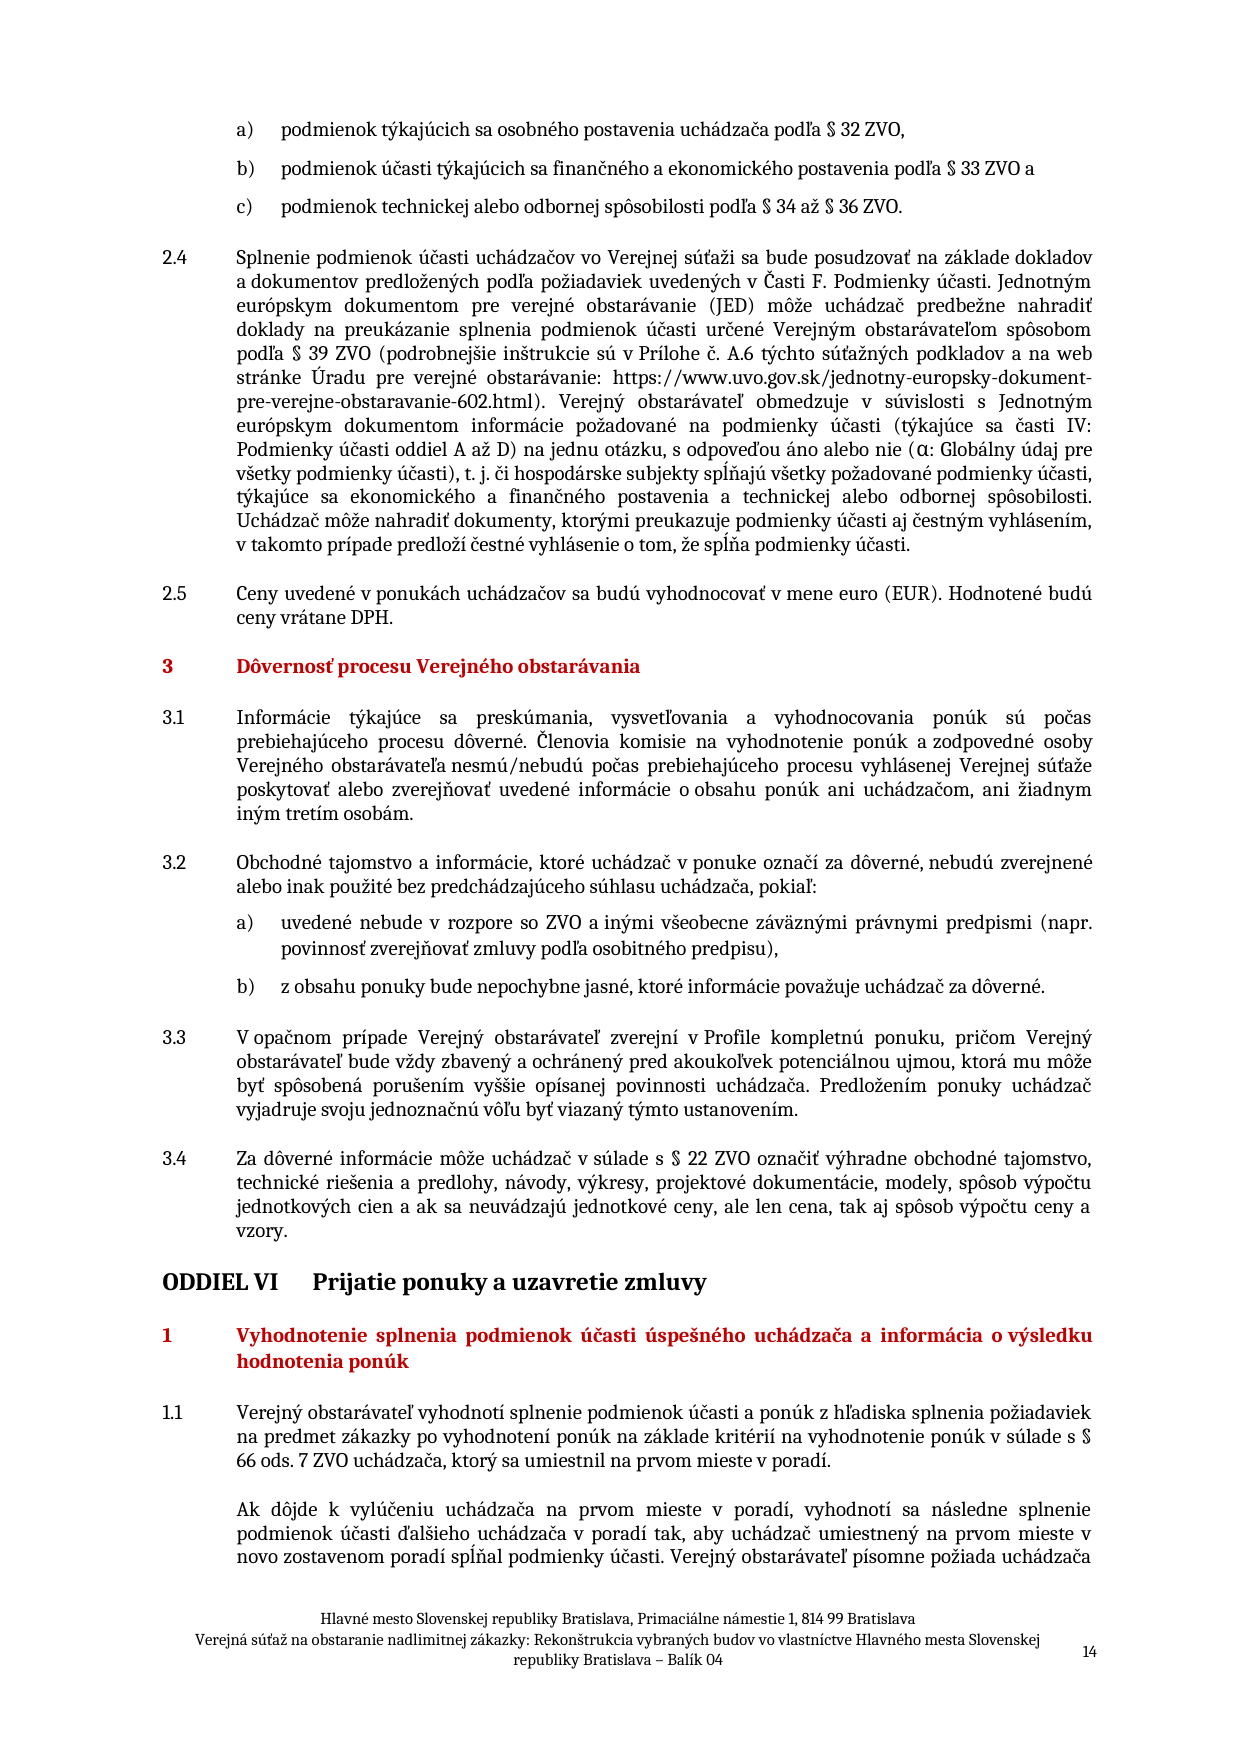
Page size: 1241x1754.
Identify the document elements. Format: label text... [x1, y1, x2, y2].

subtitle Vyhodnotenie splnenia podmienok účasti úspešného uchádzača a informácia o výsledku hodnotenia ponúk [162, 1324, 1093, 1373]
subtitle Za dôverné informácie môže uchádzač v súlade s § 22 ZVO označiť výhradne obchodné tajomstvo, technické riešenia a predlohy, návody, výkresy, projektové dokumentácie, modely, spôsob výpočtu jednotkových cien a ak sa neuvádzajú jednotkové ceny, ale len cena, tak aj spôsob výpočtu ceny a vzory. [162, 1147, 1093, 1243]
subtitle V opačnom prípade Verejný obstarávateľ zverejní v Profile kompletnú ponuku, pričom Verejný obstarávateľ bude vždy zbavený a ochránený pred akoukoľvek potenciálnou ujmou, ktorá mu môže byť spôsobená porušením vyššie opísanej povinnosti uchádzača. Predložením ponuky uchádzač vyjadruje svoju jednoznačnú vôľu byť viazaný týmto ustanovením. [162, 1026, 1093, 1122]
subtitle uvedené nebude v rozpore so ZVO a inými všeobecne záväznými právnymi predpismi (napr. povinnosť zverejňovať zmluvy podľa osobitného predpisu), [236, 911, 1093, 961]
subtitle Ceny uvedené v ponukách uchádzačov sa budú vyhodnocovať v mene euro (EUR). Hodnotené budú ceny vrátane DPH. [162, 582, 1093, 630]
subtitle z obsahu ponuky bude nepochybne jasné, ktoré informácie považuje uchádzač za dôverné. [236, 975, 1093, 999]
subtitle Verejný obstarávateľ vyhodnotí splnenie podmienok účasti a ponúk z hľadiska splnenia požiadaviek na predmet zákazky po vyhodnotení ponúk na základe kritérií na vyhodnotenie ponúk v súlade s § 66 ods. 7 ZVO uchádzača, ktorý sa umiestnil na prvom mieste v poradí. [162, 1400, 1093, 1472]
subtitle Prijatie ponuky a uzavretie zmluvy [162, 1268, 1093, 1296]
subtitle Splnenie podmienok účasti uchádzačov vo Verejnej súťaži sa bude posudzovať na základe dokladov a dokumentov predložených podľa požiadaviek uvedených v Časti F. Podmienky účasti. Jednotným európskym dokumentom pre verejné obstarávanie (JED) môže uchádzač predbežne nahradiť doklady na preukázanie splnenia podmienok účasti určené Verejným obstarávateľom spôsobom podľa § 39 ZVO (podrobnejšie inštrukcie sú v Prílohe č. A.6 týchto súťažných podkladov a na web stránke Úradu pre verejné obstarávanie: https://www.uvo.gov.sk/jednotny-europsky-dokument-pre-verejne-obstaravanie-602.html). Verejný obstarávateľ obmedzuje v súvislosti s Jednotným európskym dokumentom informácie požadované na podmienky účasti (týkajúce sa časti IV: Podmienky účasti oddiel A až D) na jednu otázku, s odpoveďou áno alebo nie (α: Globálny údaj pre všetky podmienky účasti), t. j. či hospodárske subjekty spĺňajú všetky požadované podmienky účasti, týkajúce sa ekonomického a finančného postavenia a technickej alebo odbornej spôsobilosti. Uchádzač môže nahradiť dokumenty, ktorými preukazuje podmienky účasti aj čestným vyhlásením, v takomto prípade predloží čestné vyhlásenie o tom, že spĺňa podmienky účasti. [162, 246, 1093, 557]
subtitle podmienok účasti týkajúcich sa finančného a ekonomického postavenia podľa § 33 ZVO a [236, 156, 1093, 180]
subtitle Obchodné tajomstvo a informácie, ktoré uchádzač v ponuke označí za dôverné, nebudú zverejnené alebo inak použité bez predchádzajúceho súhlasu uchádzača, pokiaľ: [162, 851, 1093, 898]
subtitle Dôvernosť procesu Verejného obstarávania [162, 655, 1093, 679]
subtitle Informácie týkajúce sa preskúmania, vysvetľovania a vyhodnocovania ponúk sú počas prebiehajúceho procesu dôverné. Členovia komisie na vyhodnotenie ponúk a zodpovedné osoby Verejného obstarávateľa nesmú/nebudú počas prebiehajúceho procesu vyhlásenej Verejnej súťaže poskytovať alebo zverejňovať uvedené informácie o obsahu ponúk ani uchádzačom, ani žiadnym iným tretím osobám. [162, 706, 1093, 826]
subtitle podmienok týkajúcich sa osobného postavenia uchádzača podľa § 32 ZVO, [236, 118, 1093, 142]
subtitle podmienok technickej alebo odbornej spôsobilosti podľa § 34 až § 36 ZVO. [236, 195, 1093, 219]
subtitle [236, 1497, 1093, 1569]
